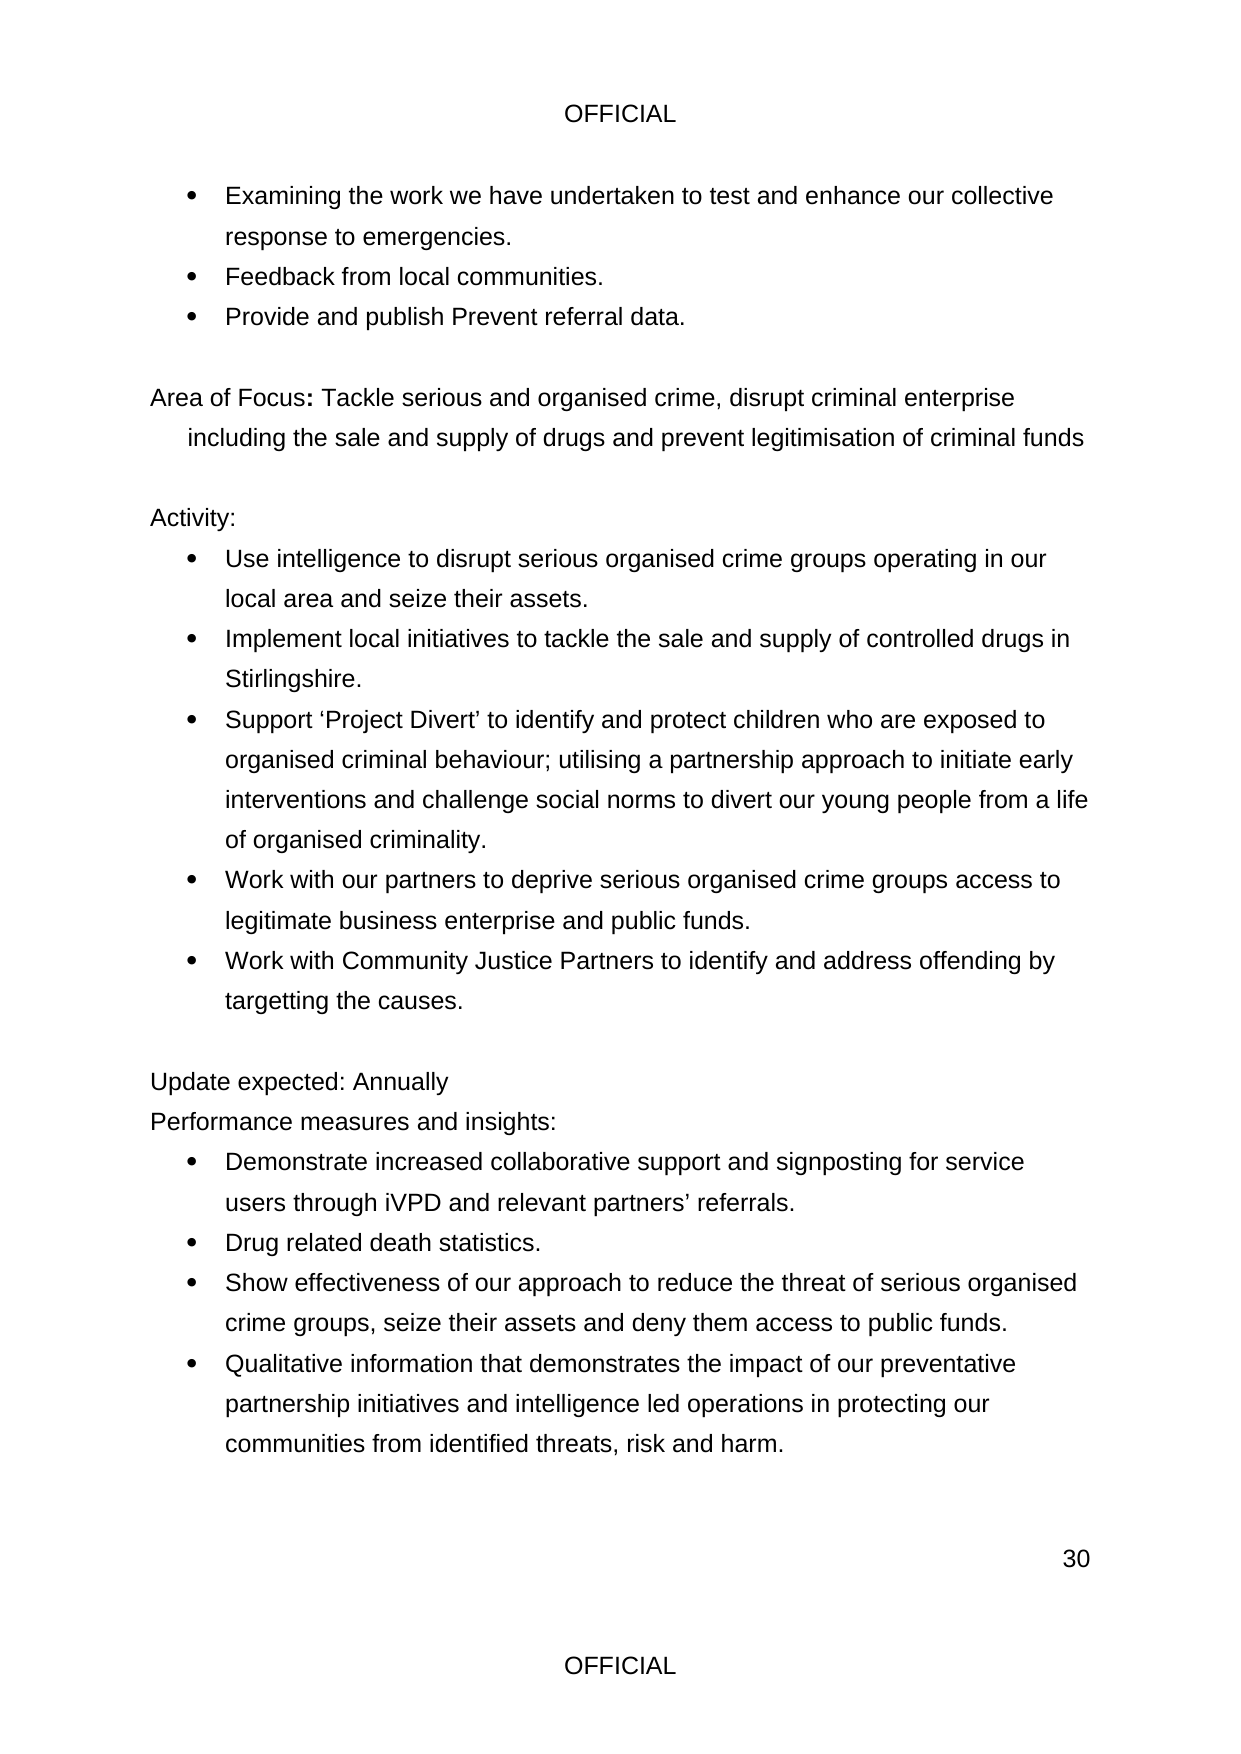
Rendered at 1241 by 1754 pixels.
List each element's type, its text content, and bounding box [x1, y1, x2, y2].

text Area of Focus: Tackle serious and organised crime, disrupt criminal enterprise including the sale and supply of drugs and prevent legitimisation of criminal funds [150, 383, 1090, 452]
list Provide and publish Prevent referral data. [187, 302, 1090, 331]
list Demonstrate increased collaborative support and signposting for service users through iVPD and relevant partners’ referrals. [187, 1147, 1090, 1216]
list Use intelligence to disrupt serious organised crime groups operating in our local area and seize their assets. [187, 543, 1090, 613]
list Feedback from local communities. [187, 262, 1090, 291]
text Update expected: Annually [150, 1067, 1090, 1096]
list Implement local initiatives to tackle the sale and supply of controlled drugs in Stirlingshire. [187, 624, 1090, 693]
text Performance measures and insights: [150, 1107, 1090, 1136]
list Examining the work we have undertaken to test and enhance our collective response to emergencies. [187, 181, 1090, 250]
text Activity: [150, 503, 1090, 532]
list Support ‘Project Divert’ to identify and protect children who are exposed to organised criminal behaviour; utilising a partnership approach to initiate early interventions and challenge social norms to divert our young people from a life of organised criminality. [187, 704, 1090, 854]
list Work with our partners to deprive serious organised crime groups access to legitimate business enterprise and public funds. [187, 866, 1090, 934]
list Drug related death statistics. [187, 1228, 1090, 1257]
list Qualitative information that demonstrates the impact of our preventative partnership initiatives and intelligence led operations in protecting our communities from identified threats, risk and harm. [187, 1348, 1090, 1458]
list Show effectiveness of our approach to reduce the threat of serious organised crime groups, seize their assets and deny them access to public funds. [187, 1268, 1090, 1337]
list Work with Community Justice Partners to identify and address offending by targetting the causes. [187, 946, 1090, 1015]
